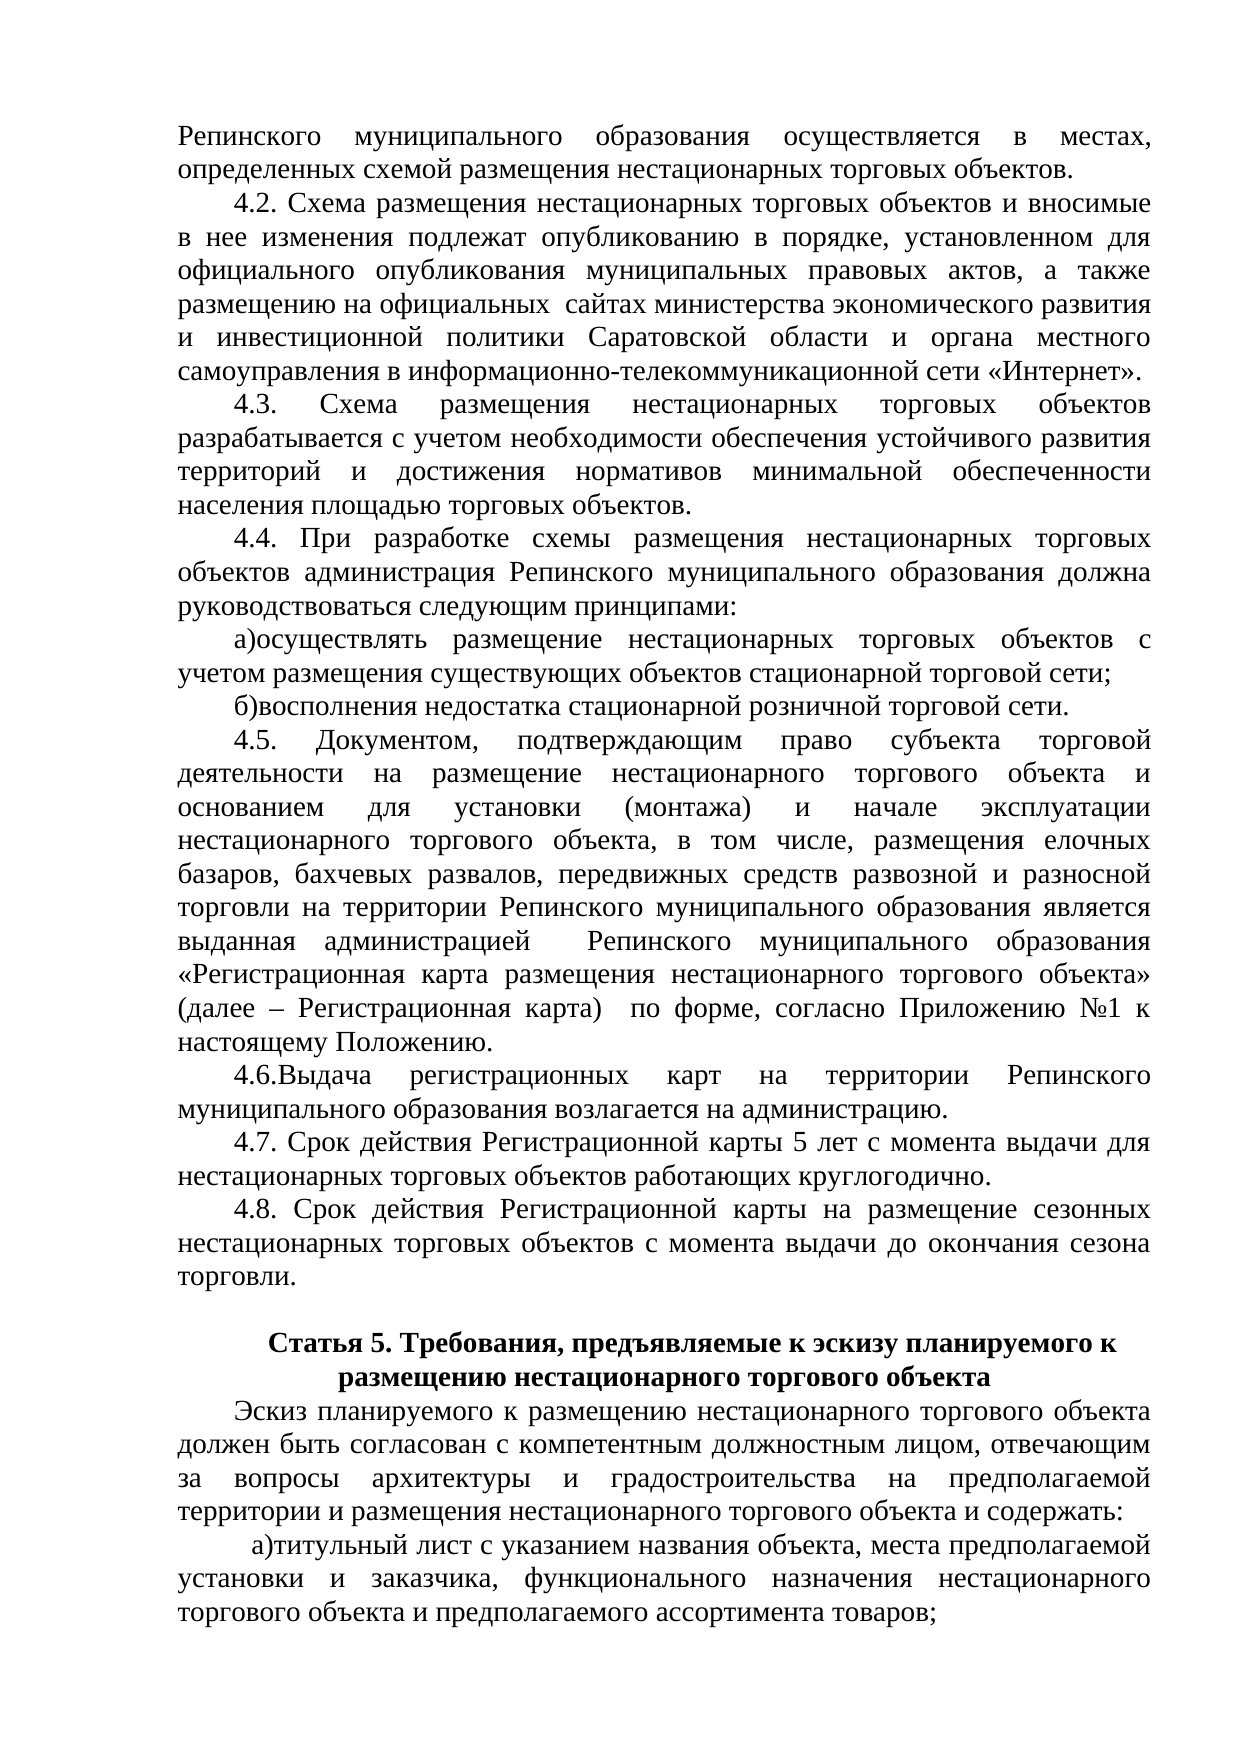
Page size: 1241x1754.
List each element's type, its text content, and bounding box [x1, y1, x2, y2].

text Эскиз планируемого к размещению нестационарного торгового объекта должен быть согласован с компетентным должностным лицом, отвечающим за вопросы архитектуры и градостроительства на предполагаемой территории и размещения нестационарного торгового объекта и содержать: [177, 1393, 1152, 1527]
text б)восполнения недостатка стационарной розничной торговой сети. [177, 688, 1152, 722]
text а)титульный лист с указанием названия объекта, места предполагаемой установки и заказчика, функционального назначения нестационарного торгового объекта и предполагаемого ассортимента товаров; [177, 1527, 1152, 1627]
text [177, 118, 1152, 185]
text 4.2. Схема размещения нестационарных торговых объектов и вносимые в нее изменения подлежат опубликованию в порядке, установленном для официального опубликования муниципальных правовых актов, а также размещению на официальных сайтах министерства экономического развития и инвестиционной политики Саратовской области и органа местного самоуправления в информационно-телекоммуникационной сети «Интернет». [177, 185, 1152, 386]
text 4.7. Срок действия Регистрационной карты 5 лет с момента выдачи для нестационарных торговых объектов работающих круглогодично. [177, 1124, 1152, 1191]
text 4.3. Схема размещения нестационарных торговых объектов разрабатывается с учетом необходимости обеспечения устойчивого развития территорий и достижения нормативов минимальной обеспеченности населения площадью торговых объектов. [177, 386, 1152, 521]
text а)осуществлять размещение нестационарных торговых объектов с учетом размещения существующих объектов стационарной торговой сети; [177, 621, 1152, 688]
text Статья 5. Требования, предъявляемые к эскизу планируемого к размещению нестационарного торгового объекта [177, 1326, 1152, 1393]
text 4.5. Документом, подтверждающим право субъекта торговой деятельности на размещение нестационарного торгового объекта и основанием для установки (монтажа) и начале эксплуатации нестационарного торгового объекта, в том числе, размещения елочных базаров, бахчевых развалов, передвижных средств развозной и разносной торговли на территории Репинского муниципального образования является выданная администрацией Репинского муниципального образования «Регистрационная карта размещения нестационарного торгового объекта» (далее – Регистрационная карта) по форме, согласно Приложению №1 к настоящему Положению. [177, 722, 1152, 1057]
text 4.4. При разработке схемы размещения нестационарных торговых объектов администрация Репинского муниципального образования должна руководствоваться следующим принципами: [177, 521, 1152, 621]
text 4.6.Выдача регистрационных карт на территории Репинского муниципального образования возлагается на администрацию. [177, 1057, 1152, 1124]
text 4.8. Срок действия Регистрационной карты на размещение сезонных нестационарных торговых объектов с момента выдачи до окончания сезона торговли. [177, 1191, 1152, 1292]
